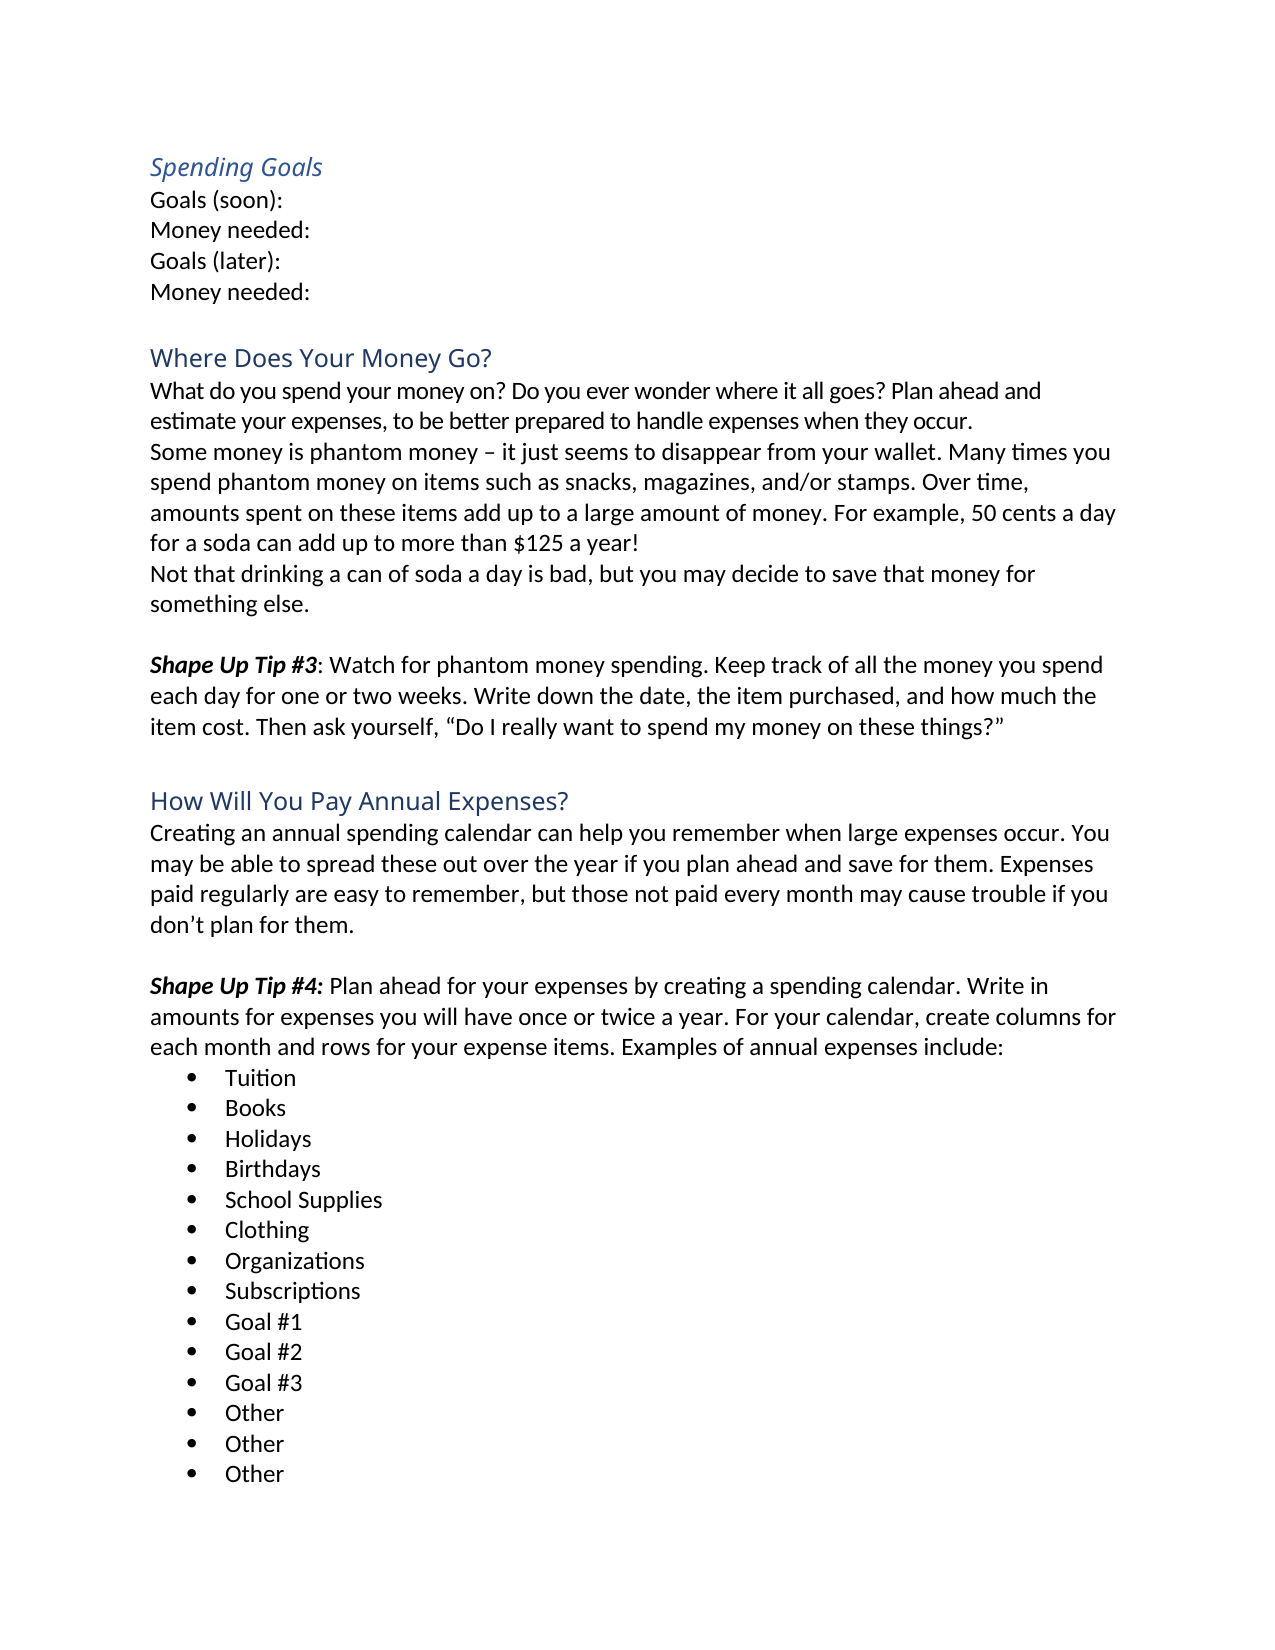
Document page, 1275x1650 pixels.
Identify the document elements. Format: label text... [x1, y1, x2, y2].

list Subscriptions [187, 1275, 1125, 1306]
list Holidays [187, 1123, 1125, 1153]
text Not that drinking a can of soda a day is bad, but you may decide to save that money for something else. [150, 558, 1125, 619]
list Clothing [187, 1214, 1125, 1245]
list Other [187, 1458, 1125, 1489]
list Other [187, 1397, 1125, 1428]
text Money needed: [150, 276, 1125, 306]
list Goal #1 [187, 1306, 1125, 1336]
text Money needed: [150, 214, 1125, 245]
subtitle How Will You Pay Annual Expenses? [150, 783, 1125, 818]
subtitle Where Does Your Money Go? [150, 341, 1125, 375]
text Shape Up Tip #3: Watch for phantom money spending. Keep track of all the money you spend each day for one or two weeks. Write down the date, the item purchased, and how much the item cost. Then ask yourself, “Do I really want to spend my money on these things?” [150, 649, 1125, 741]
subtitle Spending Goals [150, 150, 1125, 184]
text Some money is phantom money – it just seems to disappear from your wallet. Many times you spend phantom money on items such as snacks, magazines, and/or stamps. Over time, amounts spent on these items add up to a large amount of money. For example, 50 cents a day for a soda can add up to more than $125 a year! [150, 436, 1125, 558]
list Books [187, 1092, 1125, 1123]
text Goals (later): [150, 245, 1125, 276]
list Birthdays [187, 1153, 1125, 1184]
text Shape Up Tip #4: Plan ahead for your expenses by creating a spending calendar. Write in amounts for expenses you will have once or twice a year. For your calendar, create columns for each month and rows for your expense items. Examples of annual expenses include: [150, 970, 1125, 1062]
list Goal #2 [187, 1336, 1125, 1367]
list Tuition [187, 1062, 1125, 1092]
list Other [187, 1428, 1125, 1458]
list Organizations [187, 1245, 1125, 1275]
list School Supplies [187, 1184, 1125, 1214]
text Goals (soon): [150, 184, 1125, 214]
text What do you spend your money on? Do you ever wonder where it all goes? Plan ahead and estimate your expenses, to be better prepared to handle expenses when they occur. [150, 375, 1125, 436]
text Creating an annual spending calendar can help you remember when large expenses occur. You may be able to spread these out over the year if you plan ahead and save for them. Expenses paid regularly are easy to remember, but those not paid every month may cause trouble if you don’t plan for them. [150, 818, 1125, 940]
list Goal #3 [187, 1367, 1125, 1397]
